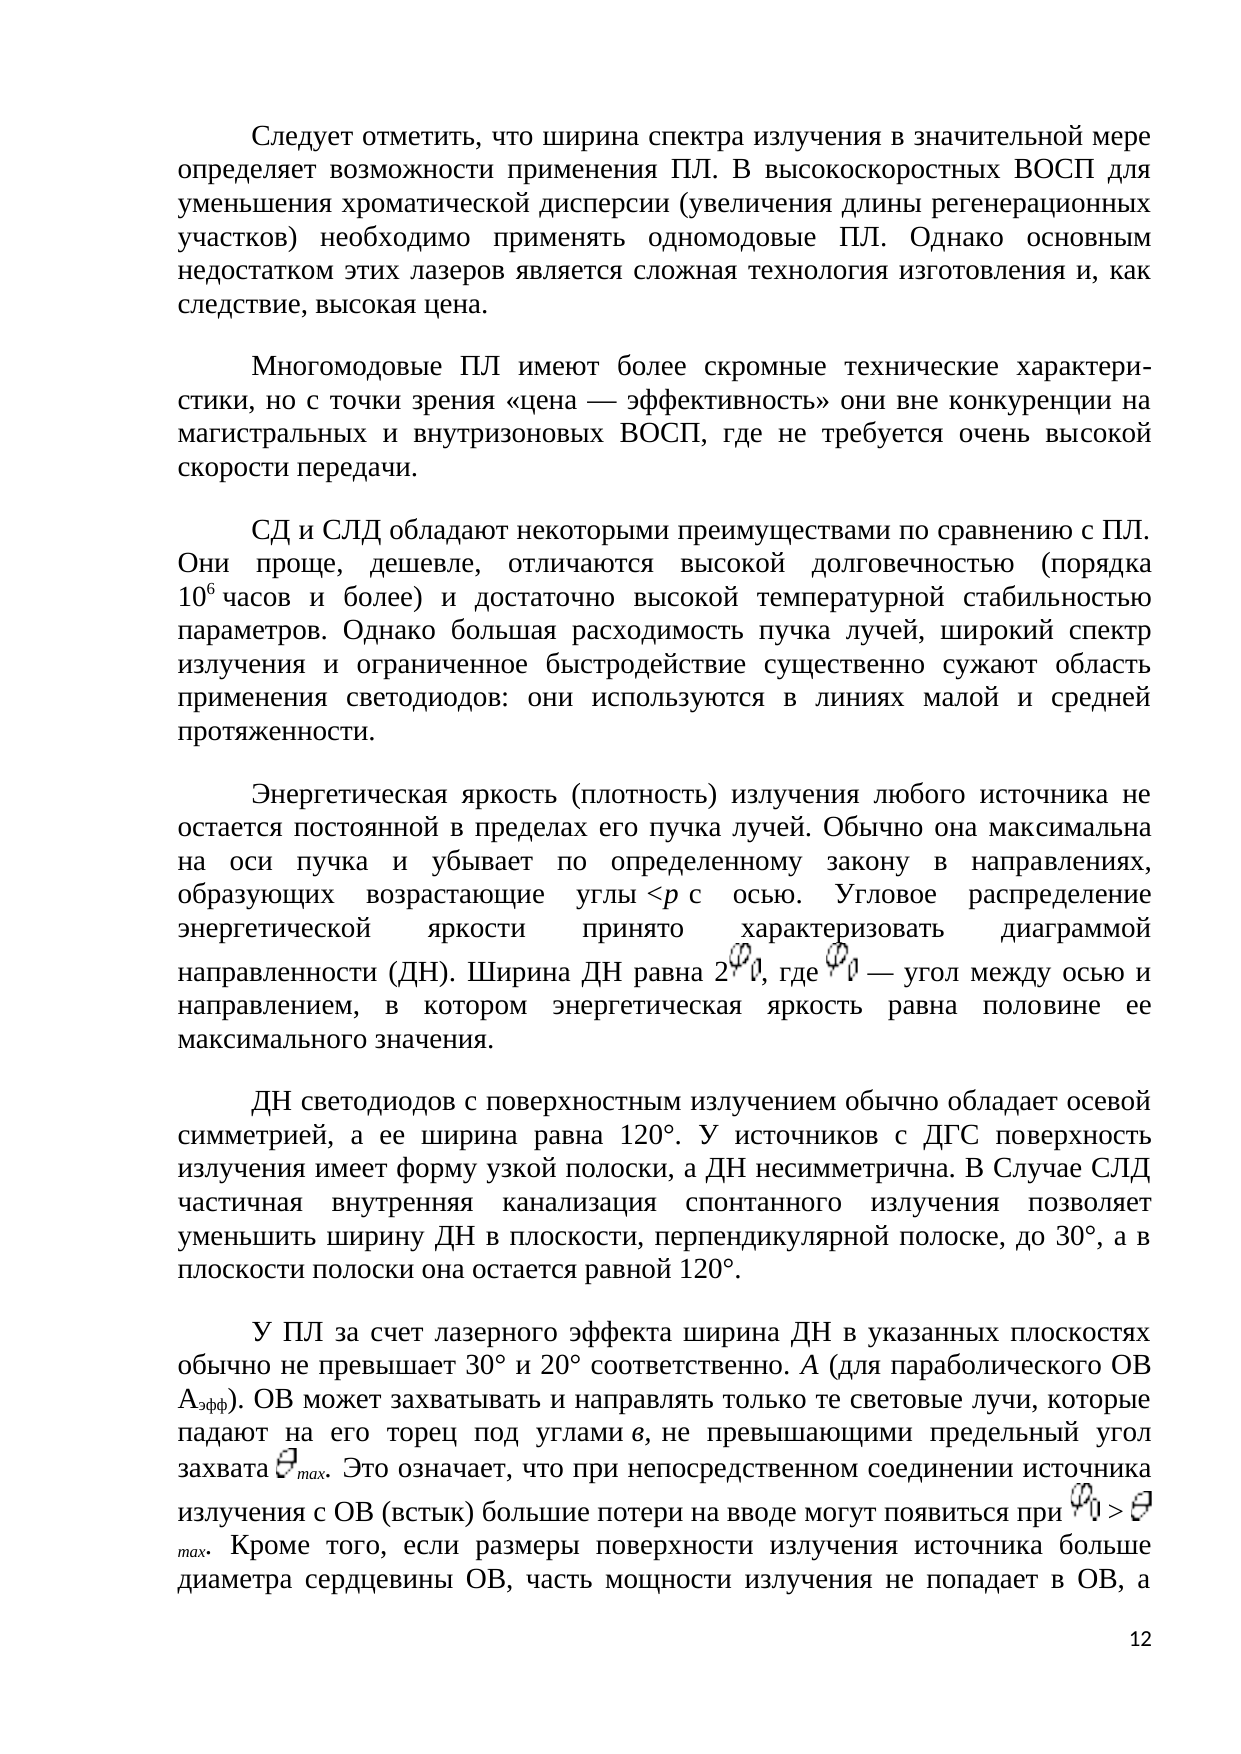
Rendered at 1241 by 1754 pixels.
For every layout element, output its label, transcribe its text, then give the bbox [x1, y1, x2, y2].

picture [276, 1448, 297, 1478]
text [177, 1314, 1152, 1594]
text Энергетическая яркость (плотность) излучения любого источника не остается постоянной в пределах его пучка лучей. Обычно она максимальна на оси пучка и убывает по определенному закону в направлениях, образующих возрастающие углы <р с осью. Угловое распределение энергетической яркости принято характеризовать диаграммой направленности (ДН). Ширина ДН равна 2, где — угол между осью и направлением, в котором энергетическая яркость равна половине ее максимального значения. [177, 776, 1152, 1054]
text СД и СЛД обладают некоторыми преимуществами по сравнению с ПЛ. Они проще, дешевле, отличаются высокой долговечностью (порядка 106 часов и более) и достаточно высокой температурной стабильностью параметров. Однако большая расходимость пучка лучей, широкий спектр излучения и ограниченное быстродействие существенно сужают область применения светодиодов: они используются в линиях малой и средней протяженности. [177, 512, 1152, 747]
text Следует отметить, что ширина спектра излучения в значительной мере определяет возможности применения ПЛ. В высокоскоростных ВОСП для уменьшения хроматической дисперсии (увеличения длины регенерационных участков) необходимо применять одномодовые ПЛ. Однако основным недостатком этих лазеров является сложная технология изготовления и, как следствие, высокая цена. [177, 118, 1152, 319]
picture [1070, 1483, 1100, 1521]
text Многомодовые ПЛ имеют более скромные технические характеристики, но с точки зрения «цена — эффективность» они вне конкуренции на магистральных и внутризоновых ВОСП, где не требуется очень высокой скорости передачи. [177, 348, 1152, 483]
picture [729, 943, 761, 981]
text ДН светодиодов с поверхностным излучением обычно обладает осевой симметрией, а ее ширина равна 120°. У источников с ДГС поверхность излучения имеет форму узкой полоски, а ДН несимметрична. В Случае СЛД частичная внутренняя канализация спонтанного излучения позволяет уменьшить ширину ДН в плоскости, перпендикулярной полоске, до 30°, а в плоскости полоски она остается равной 120°. [177, 1083, 1152, 1285]
picture [1131, 1491, 1152, 1521]
picture [826, 943, 858, 981]
